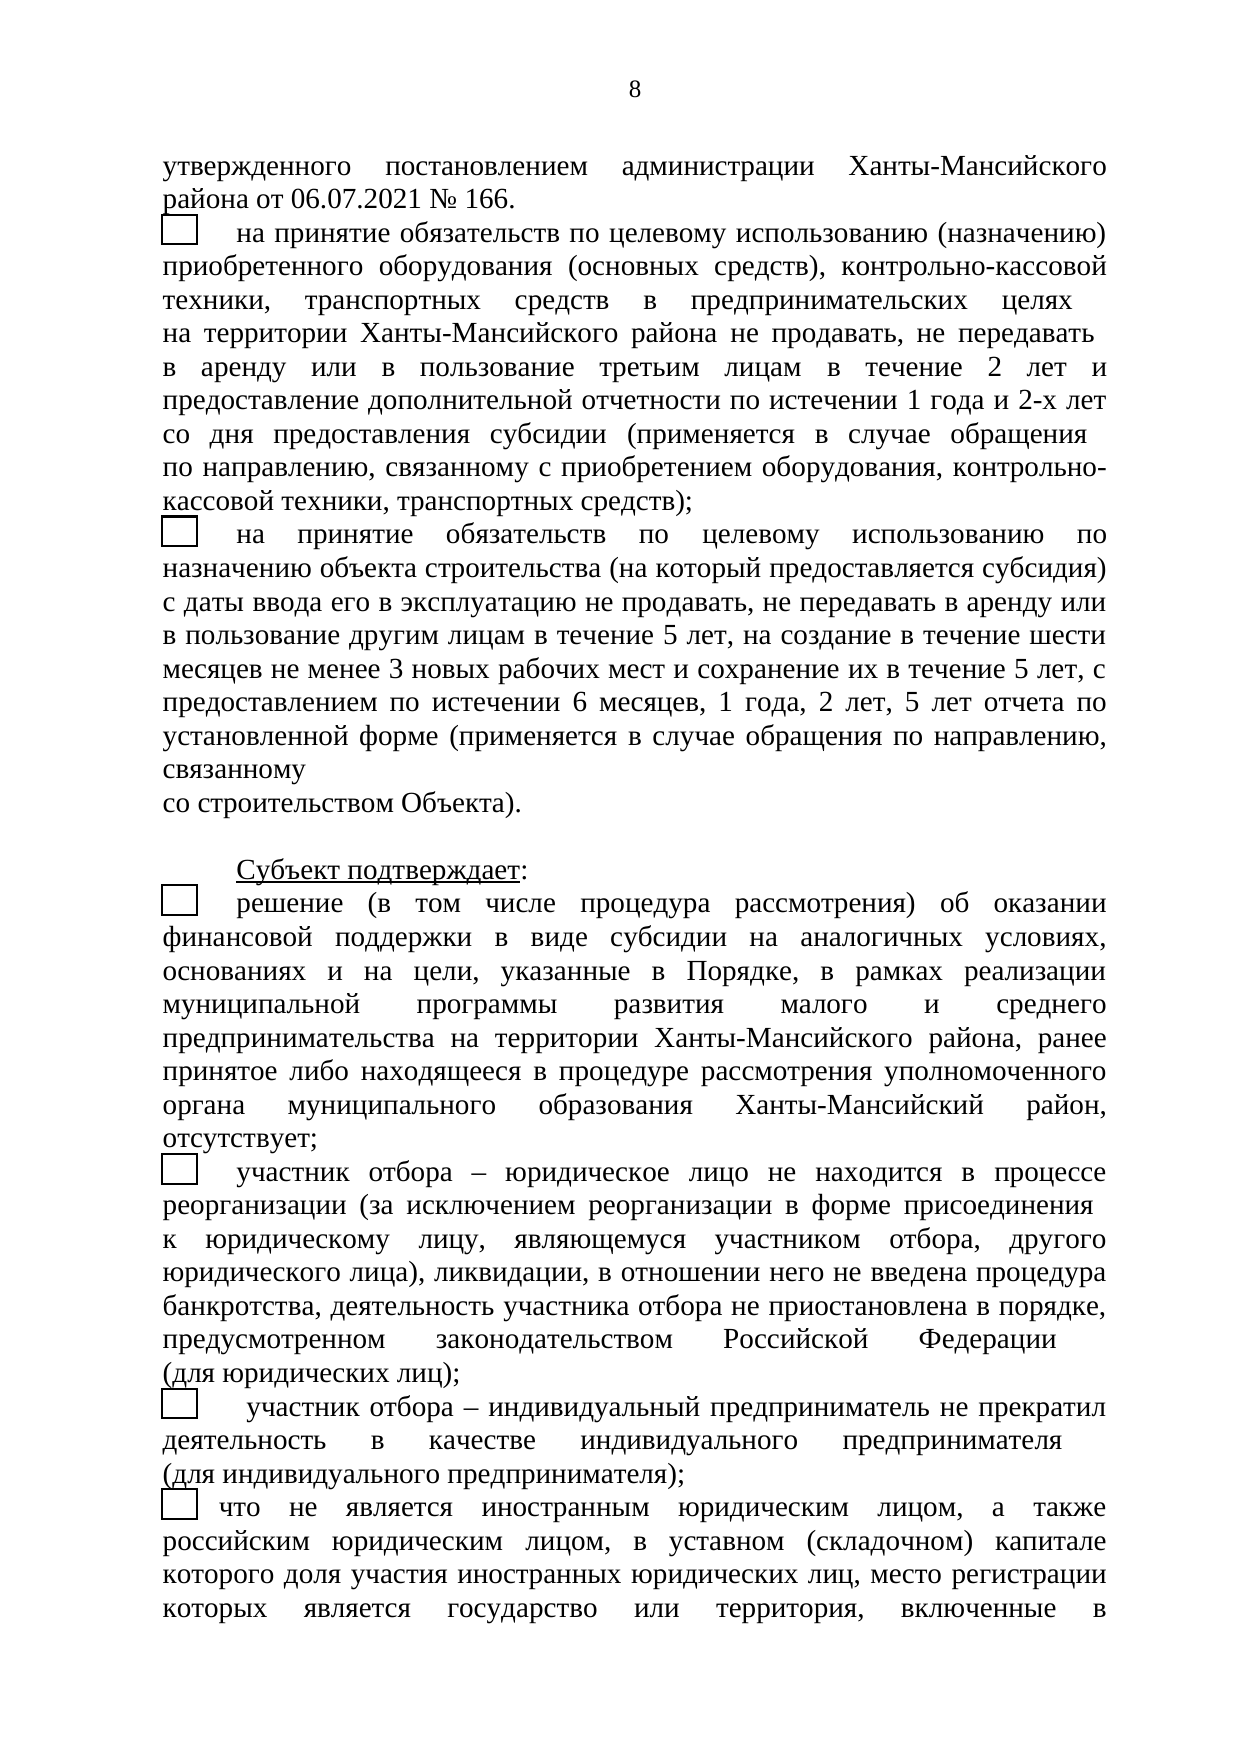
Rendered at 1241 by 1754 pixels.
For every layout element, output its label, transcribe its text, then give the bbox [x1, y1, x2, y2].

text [162, 1489, 1107, 1623]
text участник отбора – индивидуальный предприниматель не прекратил деятельность в качестве индивидуального предпринимателя (для индивидуального предпринимателя); [162, 1389, 1107, 1489]
text на принятие обязательств по целевому использованию (назначению) приобретенного оборудования (основных средств), контрольно-кассовой техники, транспортных средств в предпринимательских целях на территории Ханты-Мансийского района не продавать, не передавать в аренду или в пользование третьим лицам в течение 2 лет и предоставление дополнительной отчетности по истечении 1 года и 2-х лет со дня предоставления субсидии (применяется в случае обращения по направлению, связанному с приобретением оборудования, контрольно-кассовой техники, транспортных средств); [162, 215, 1107, 517]
text решение (в том числе процедура рассмотрения) об оказании финансовой поддержки в виде субсидии на аналогичных условиях, основаниях и на цели, указанные в Порядке, в рамках реализации муниципальной программы развития малого и среднего предпринимательства на территории Ханты-Мансийского района, ранее принятое либо находящееся в процедуре рассмотрения уполномоченного органа муниципального образования Ханты-Мансийский район, отсутствует; [162, 886, 1107, 1154]
text на принятие обязательств по целевому использованию по назначению объекта строительства (на который предоставляется субсидия) с даты ввода его в эксплуатацию не продавать, не передавать в аренду или в пользование другим лицам в течение 5 лет, на создание в течение шести месяцев не менее 3 новых рабочих мест и сохранение их в течение 5 лет, с предоставлением по истечении 6 месяцев, 1 года, 2 лет, 5 лет отчета по установленной форме (применяется в случае обращения по направлению, связанному со строительством Объекта). [162, 517, 1107, 818]
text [162, 148, 1107, 215]
text Субъект подтверждает: [162, 852, 1107, 886]
text участник отбора – юридическое лицо не находится в процессе реорганизации (за исключением реорганизации в форме присоединения к юридическому лицу, являющемуся участником отбора, другого юридического лица), ликвидации, в отношении него не введена процедура банкротства, деятельность участника отбора не приостановлена в порядке, предусмотренном законодательством Российской Федерации (для юридических лиц); [162, 1154, 1107, 1389]
